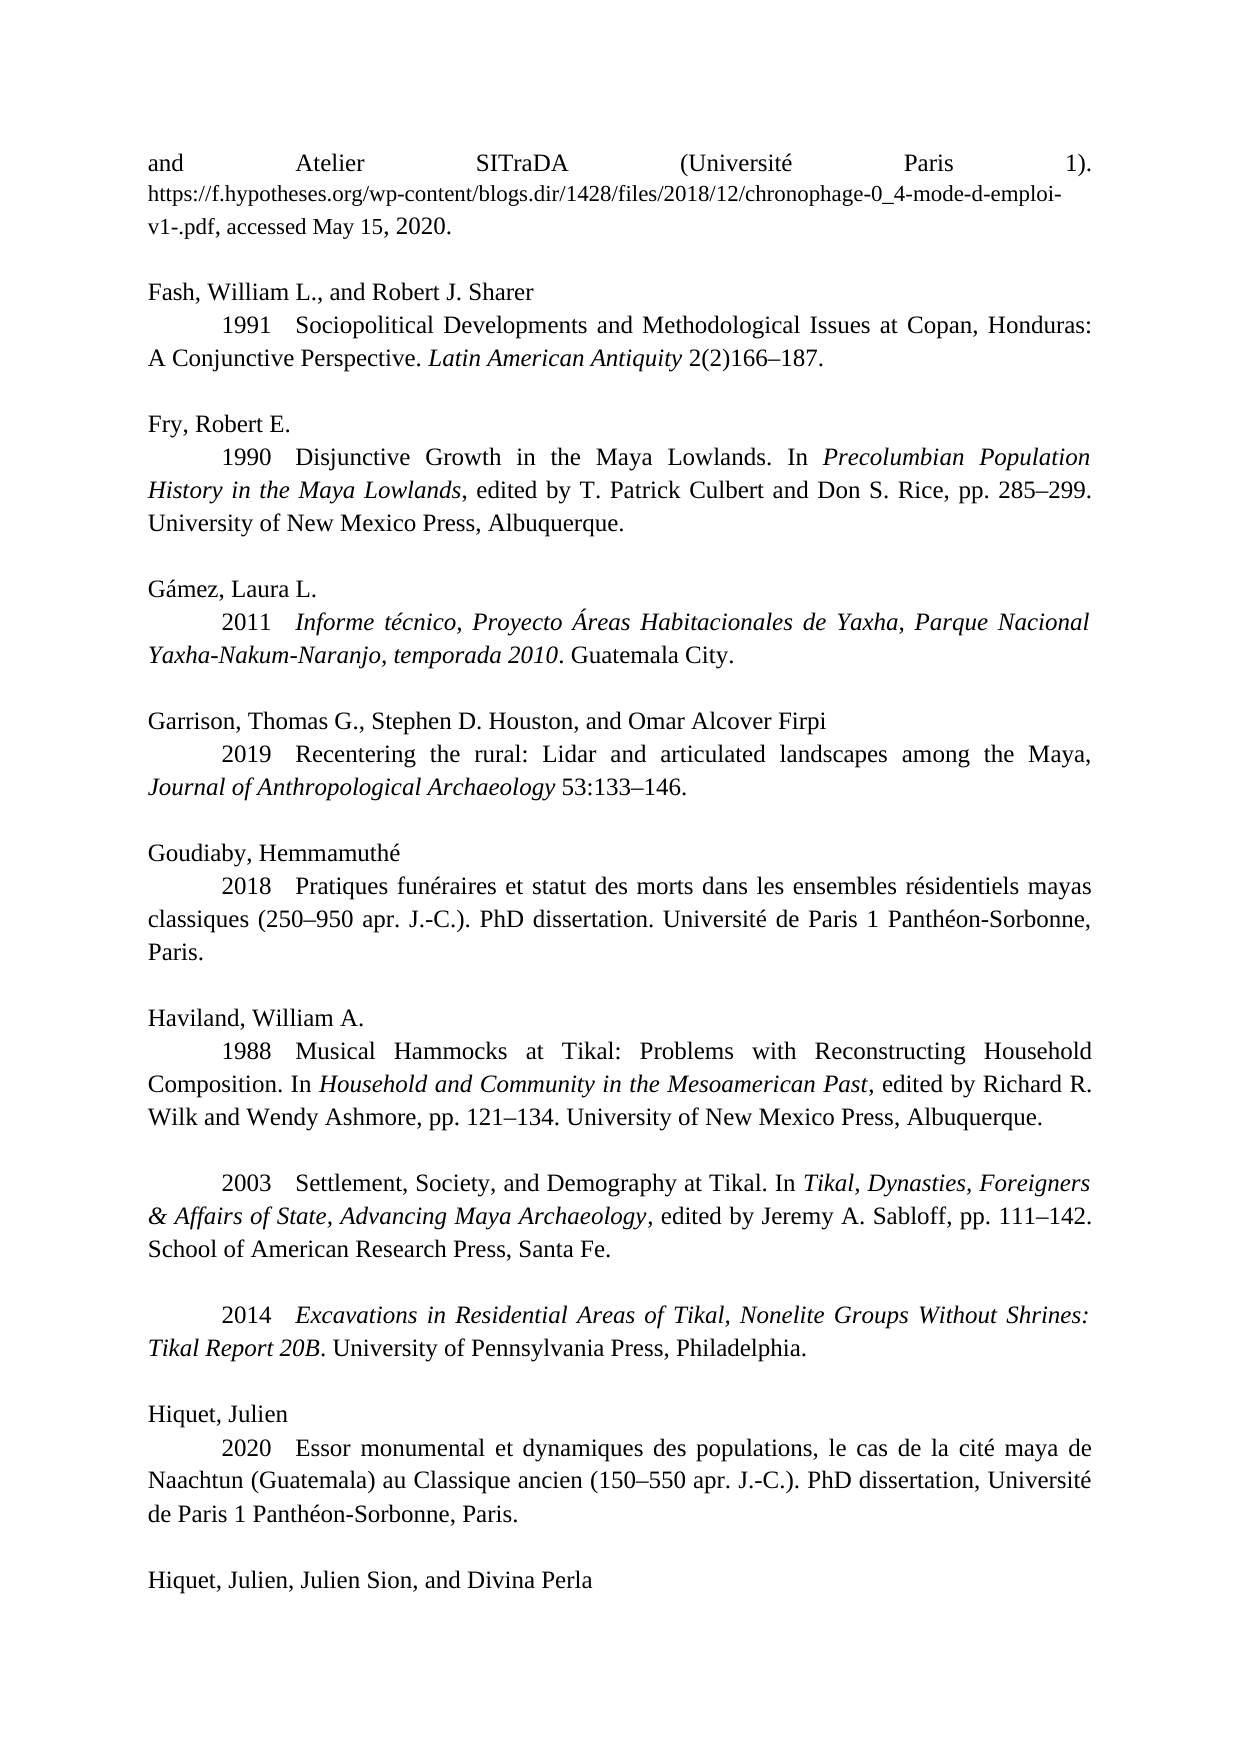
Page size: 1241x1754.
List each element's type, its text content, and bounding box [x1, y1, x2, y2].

text Garrison, Thomas G., Stephen D. Houston, and Omar Alcover Firpi [148, 706, 1093, 735]
text 1990 Disjunctive Growth in the Maya Lowlands. In Precolumbian Population History in the Maya Lowlands, edited by T. Patrick Culbert and Don S. Rice, pp. 285–299. University of New Mexico Press, Albuquerque. [148, 442, 1093, 537]
text 2011 Informe técnico, Proyecto Áreas Habitacionales de Yaxha, Parque Nacional Yaxha-Nakum-Naranjo, temporada 2010. Guatemala City. [148, 607, 1093, 669]
text Fry, Robert E. [148, 409, 1093, 438]
text Hiquet, Julien, Julien Sion, and Divina Perla [148, 1565, 1093, 1593]
text Hiquet, Julien [148, 1399, 1093, 1428]
text 1988 Musical Hammocks at Tikal: Problems with Reconstructing Household Composition. In Household and Community in the Mesoamerican Past, edited by Richard R. Wilk and Wendy Ashmore, pp. 121–134. University of New Mexico Press, Albuquerque. [148, 1036, 1093, 1131]
text 2018 Pratiques funéraires et statut des morts dans les ensembles résidentiels mayas classiques (250–950 apr. J.-C.). PhD dissertation. Université de Paris 1 Panthéon-Sorbonne, Paris. [148, 871, 1093, 966]
text Goudiaby, Hemmamuthé [148, 838, 1093, 867]
text Haviland, William A. [148, 1003, 1093, 1032]
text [148, 148, 1093, 239]
text 2019 Recentering the rural: Lidar and articulated landscapes among the Maya, Journal of Anthropological Archaeology 53:133–146. [148, 739, 1093, 801]
text 1991 Sociopolitical Developments and Methodological Issues at Copan, Honduras: A Conjunctive Perspective. Latin American Antiquity 2(2)166–187. [148, 310, 1093, 372]
text 2003 Settlement, Society, and Demography at Tikal. In Tikal, Dynasties, Foreigners & Affairs of State, Advancing Maya Archaeology, edited by Jeremy A. Sabloff, pp. 111–142. School of American Research Press, Santa Fe. [148, 1168, 1093, 1263]
text 2020 Essor monumental et dynamiques des populations, le cas de la cité maya de Naachtun (Guatemala) au Classique ancien (150–550 apr. J.-C.). PhD dissertation, Université de Paris 1 Panthéon-Sorbonne, Paris. [148, 1433, 1093, 1527]
text Fash, William L., and Robert J. Sharer [148, 277, 1093, 306]
text Gámez, Laura L. [148, 574, 1093, 603]
text 2014 Excavations in Residential Areas of Tikal, Nonelite Groups Without Shrines: Tikal Report 20B. University of Pennsylvania Press, Philadelphia. [148, 1301, 1093, 1362]
